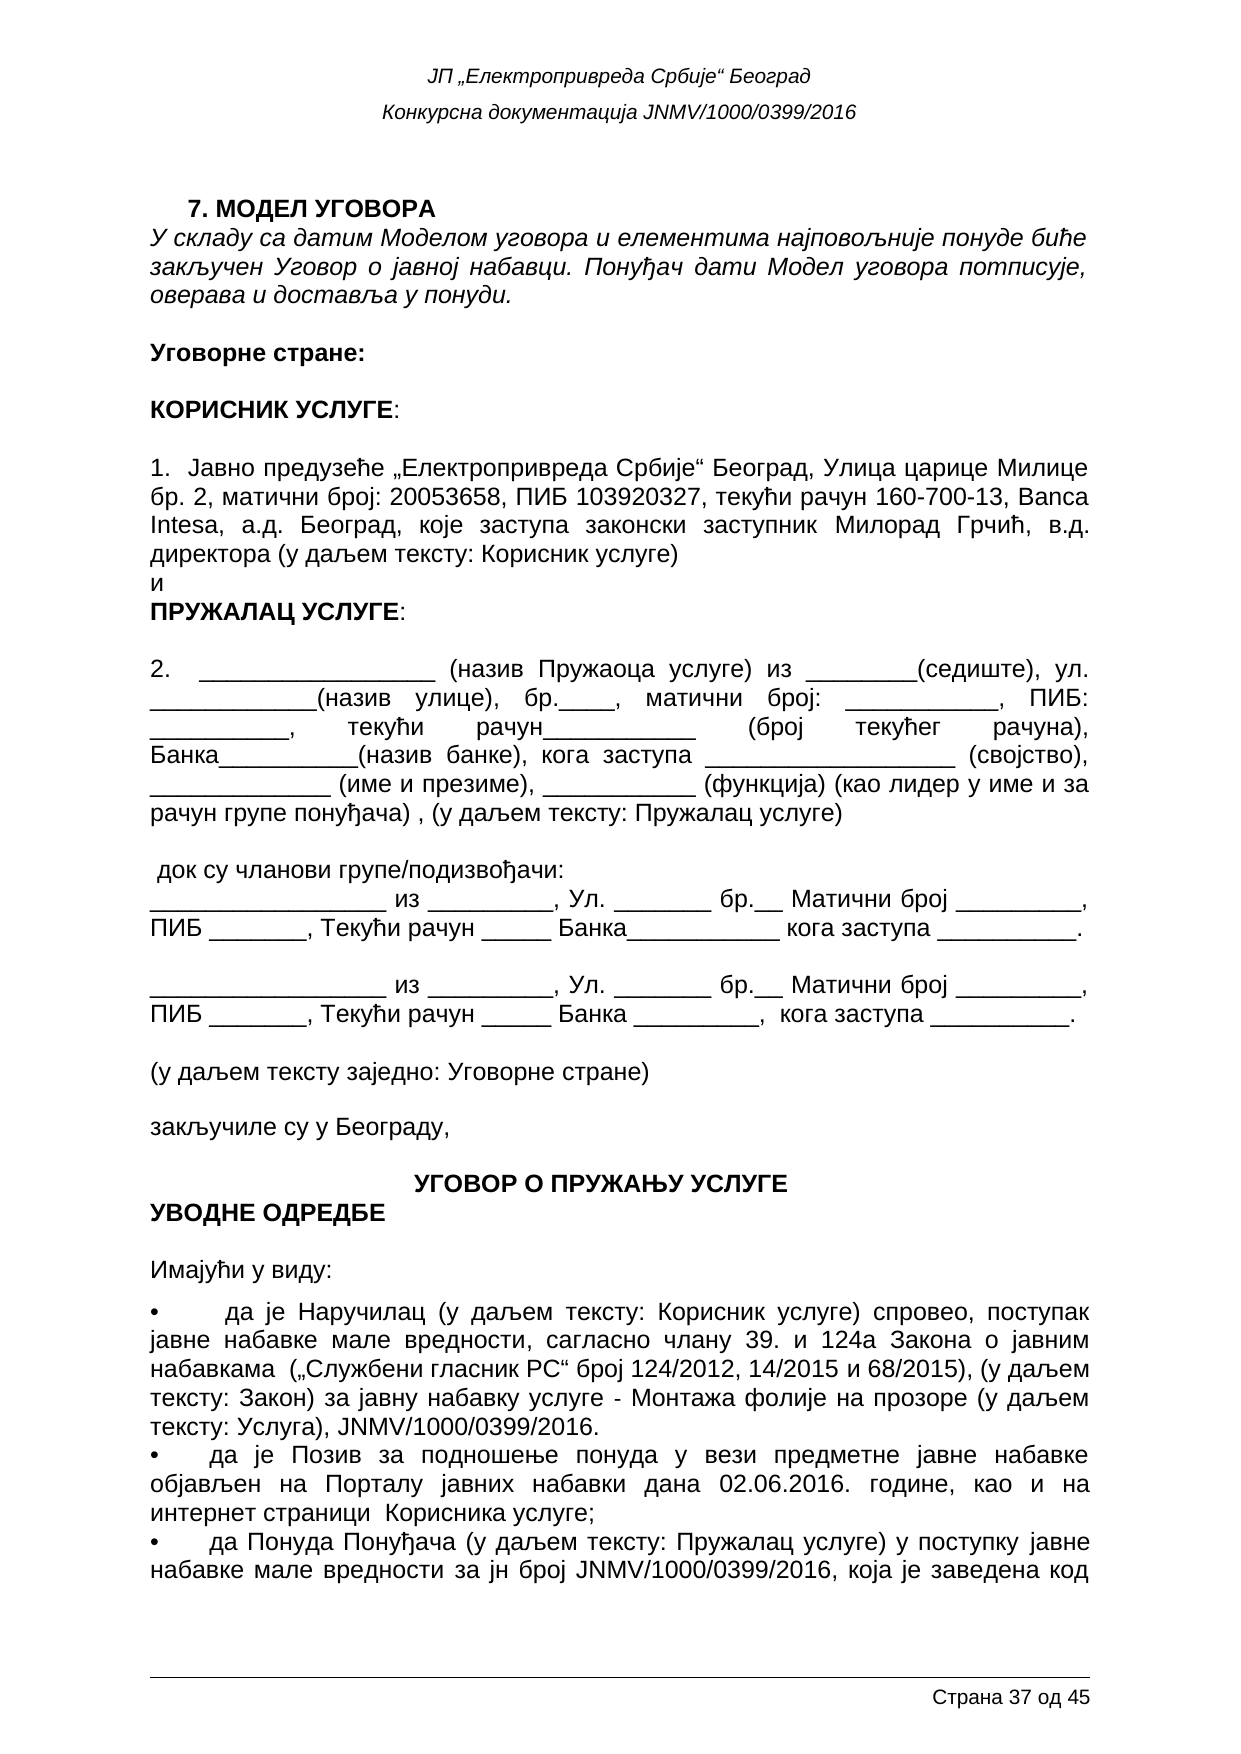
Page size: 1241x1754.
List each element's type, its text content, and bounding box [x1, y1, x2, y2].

text Имајући у виду: [150, 1256, 1090, 1284]
text (у даљем тексту заједно: Уговорне стране) [150, 1057, 1090, 1085]
text закључиле су у Београду, [150, 1112, 1090, 1141]
text _________________ из _________, Ул. _______ бр.__ Матични број _________, ПИБ _______, Текући рачун _____ Банка _________, кога заступа __________. [150, 970, 1090, 1028]
text Уговорне стране: [150, 338, 1090, 367]
text 2. _________________ (назив Пружаоца услуге) из ________(седиште), ул. ____________(назив улице), бр.____, матични број: ___________, ПИБ: __________, текући рачун___________ (број текућег рачуна), Банка__________(назив банке), кога заступа __________________ (својство), _____________ (име и презиме), ___________ (функција) (као лидер у име и за рачун групе понуђача) , (у даљем тексту: Пружалац услуге) [150, 654, 1090, 827]
text • да је Наручилац (у даљем тексту: Корисник услуге) спровео, поступак јавне набавке мале вредности, сагласно члану 39. и 124a Закона о јавним набавкама („Службени гласник РС“ број 124/2012, 14/2015 и 68/2015), (у даљем тексту: Закон) за јавну набавку услуге - Монтажа фолије на прозоре (у даљем тексту: Услуга), JNMV/1000/0399/2016. [150, 1297, 1090, 1441]
text док су чланови групе/подизвођачи: [150, 855, 1090, 884]
text 1. Јавно предузеће „Електропривреда Србије“ Београд, Улица царице Милице бр. 2, матични број: 20053658, ПИБ 103920327, текући рачун 160-700-13, Banca Intesа, а.д. Београд, које заступа законски заступник Милорад Грчић, в.д. директора (у даљем тексту: Корисник услуге) [150, 453, 1090, 568]
text _________________ из _________, Ул. _______ бр.__ Матични број _________, ПИБ _______, Текући рачун _____ Банка___________ кога заступа __________. [150, 884, 1090, 942]
text • да је Позив за подношење понуда у вези предметне јавне набавке објављен на Порталу јавних набавки дана 02.06.2016. године, као и на интернет страници Корисника услуге; [150, 1441, 1090, 1527]
text КОРИСНИК УСЛУГЕ: [150, 395, 1090, 424]
text УВОДНЕ ОДРЕДБЕ [150, 1198, 1090, 1227]
text 7. МОДЕЛ УГОВОРА [187, 194, 1090, 223]
text ПРУЖАЛАЦ УСЛУГЕ: [150, 597, 1090, 625]
text и [150, 568, 1090, 597]
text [150, 1527, 1090, 1584]
text УГОВОР О ПРУЖАЊУ УСЛУГЕ [150, 1169, 1090, 1198]
text У складу са датим Моделом уговора и елементима најповољније понуде биће закључен Уговор о јавној набавци. Понуђач дати Модел уговора потписује, оверава и доставља у понуди. [150, 223, 1090, 309]
